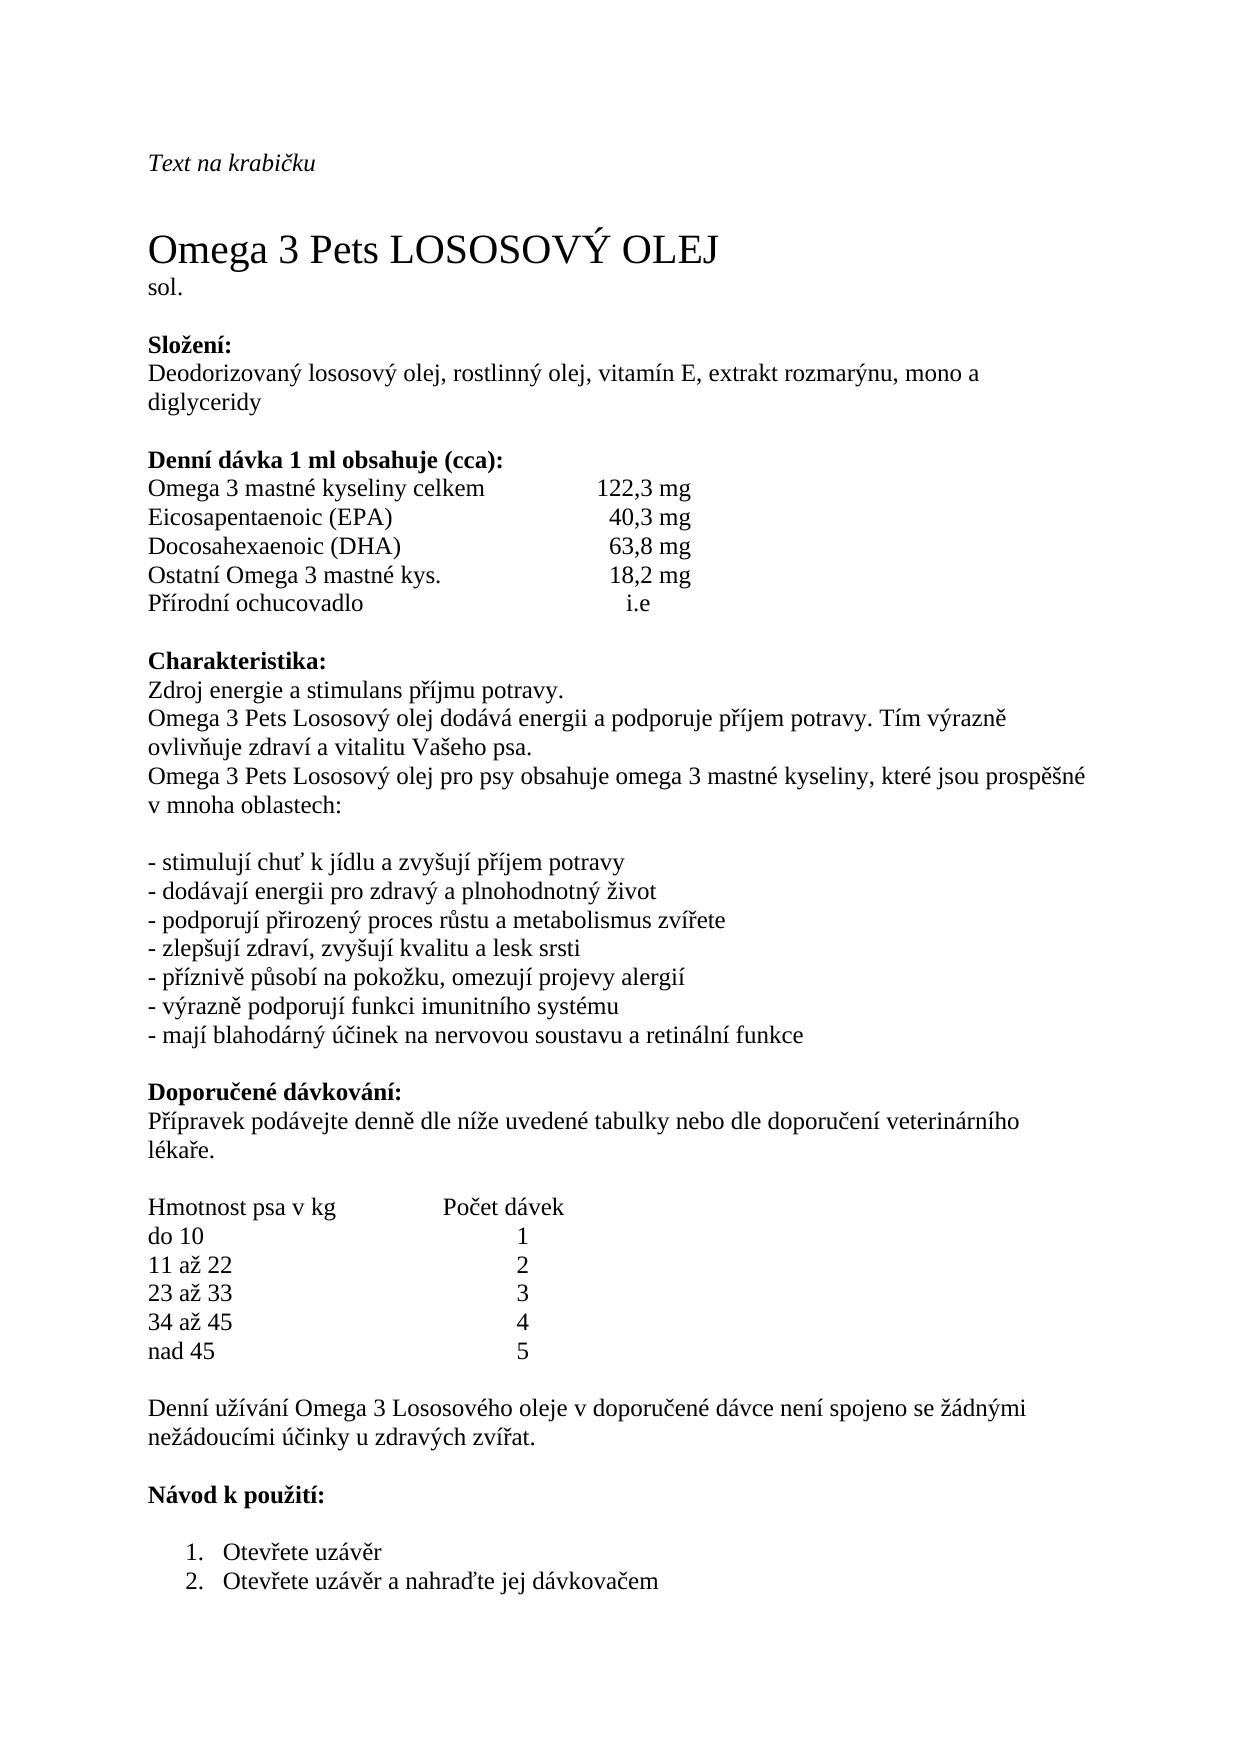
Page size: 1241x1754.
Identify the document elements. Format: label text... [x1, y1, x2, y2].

text sol. [148, 272, 1093, 301]
text Eicosapentaenoic (EPA) 40,3 mg [148, 502, 1093, 531]
text Deodorizovaný lososový olej, rostlinný olej, vitamín E, extrakt rozmarýnu, mono a diglyceridy [148, 358, 1093, 416]
text Omega 3 Pets LOSOSOVÝ OLEJ [148, 224, 1093, 272]
text do 10 1 [148, 1221, 1093, 1250]
text Omega 3 Pets Lososový olej pro psy obsahuje omega 3 mastné kyseliny, které jsou prospěšné v mnoha oblastech: [148, 761, 1093, 818]
text Složení: [148, 330, 1093, 358]
list - příznivě působí na pokožku, omezují projevy alergií [148, 962, 1093, 991]
text Přírodní ochucovadlo i.e [148, 588, 1093, 617]
text Omega 3 Pets Lososový olej dodává energii a podporuje příjem potravy. Tím výrazně ovlivňuje zdraví a vitalitu Vašeho psa. [148, 703, 1093, 761]
text Denní užívání Omega 3 Lososového oleje v doporučené dávce není spojeno se žádnými nežádoucími účinky u zdravých zvířat. [148, 1393, 1093, 1451]
list Otevřete uzávěr [185, 1537, 1093, 1566]
text 11 až 22 2 [148, 1250, 1093, 1278]
list - dodávají energii pro zdravý a plnohodnotný život [148, 876, 1093, 905]
text Ostatní Omega 3 mastné kys. 18,2 mg [148, 560, 1093, 588]
text Přípravek podávejte denně dle níže uvedené tabulky nebo dle doporučení veterinárního lékaře. [148, 1106, 1093, 1163]
text Návod k použití: [148, 1480, 1093, 1508]
list - podporují přirozený proces růstu a metabolismus zvířete [148, 905, 1093, 933]
text nad 45 5 [148, 1336, 1093, 1365]
text 23 až 33 3 [148, 1278, 1093, 1307]
list - výrazně podporují funkci imunitního systému [148, 991, 1093, 1020]
text Text na krabičku [148, 148, 1093, 176]
text Denní dávka 1 ml obsahuje (cca): [148, 445, 1093, 473]
text Hmotnost psa v kg Počet dávek [148, 1192, 1093, 1221]
list - zlepšují zdraví, zvyšují kvalitu a lesk srsti [148, 933, 1093, 962]
text 34 až 45 4 [148, 1307, 1093, 1336]
text Charakteristika: [148, 646, 1093, 675]
text Docosahexaenoic (DHA) 63,8 mg [148, 531, 1093, 560]
list Otevřete uzávěr a nahraďte jej dávkovačem [185, 1566, 1093, 1595]
list - stimulují chuť k jídlu a zvyšují příjem potravy [148, 847, 1093, 876]
list - mají blahodárný účinek na nervovou soustavu a retinální funkce [148, 1020, 1093, 1048]
text Omega 3 mastné kyseliny celkem 122,3 mg [148, 473, 1093, 502]
text Doporučené dávkování: [148, 1077, 1093, 1106]
text Zdroj energie a stimulans příjmu potravy. [148, 675, 1093, 703]
